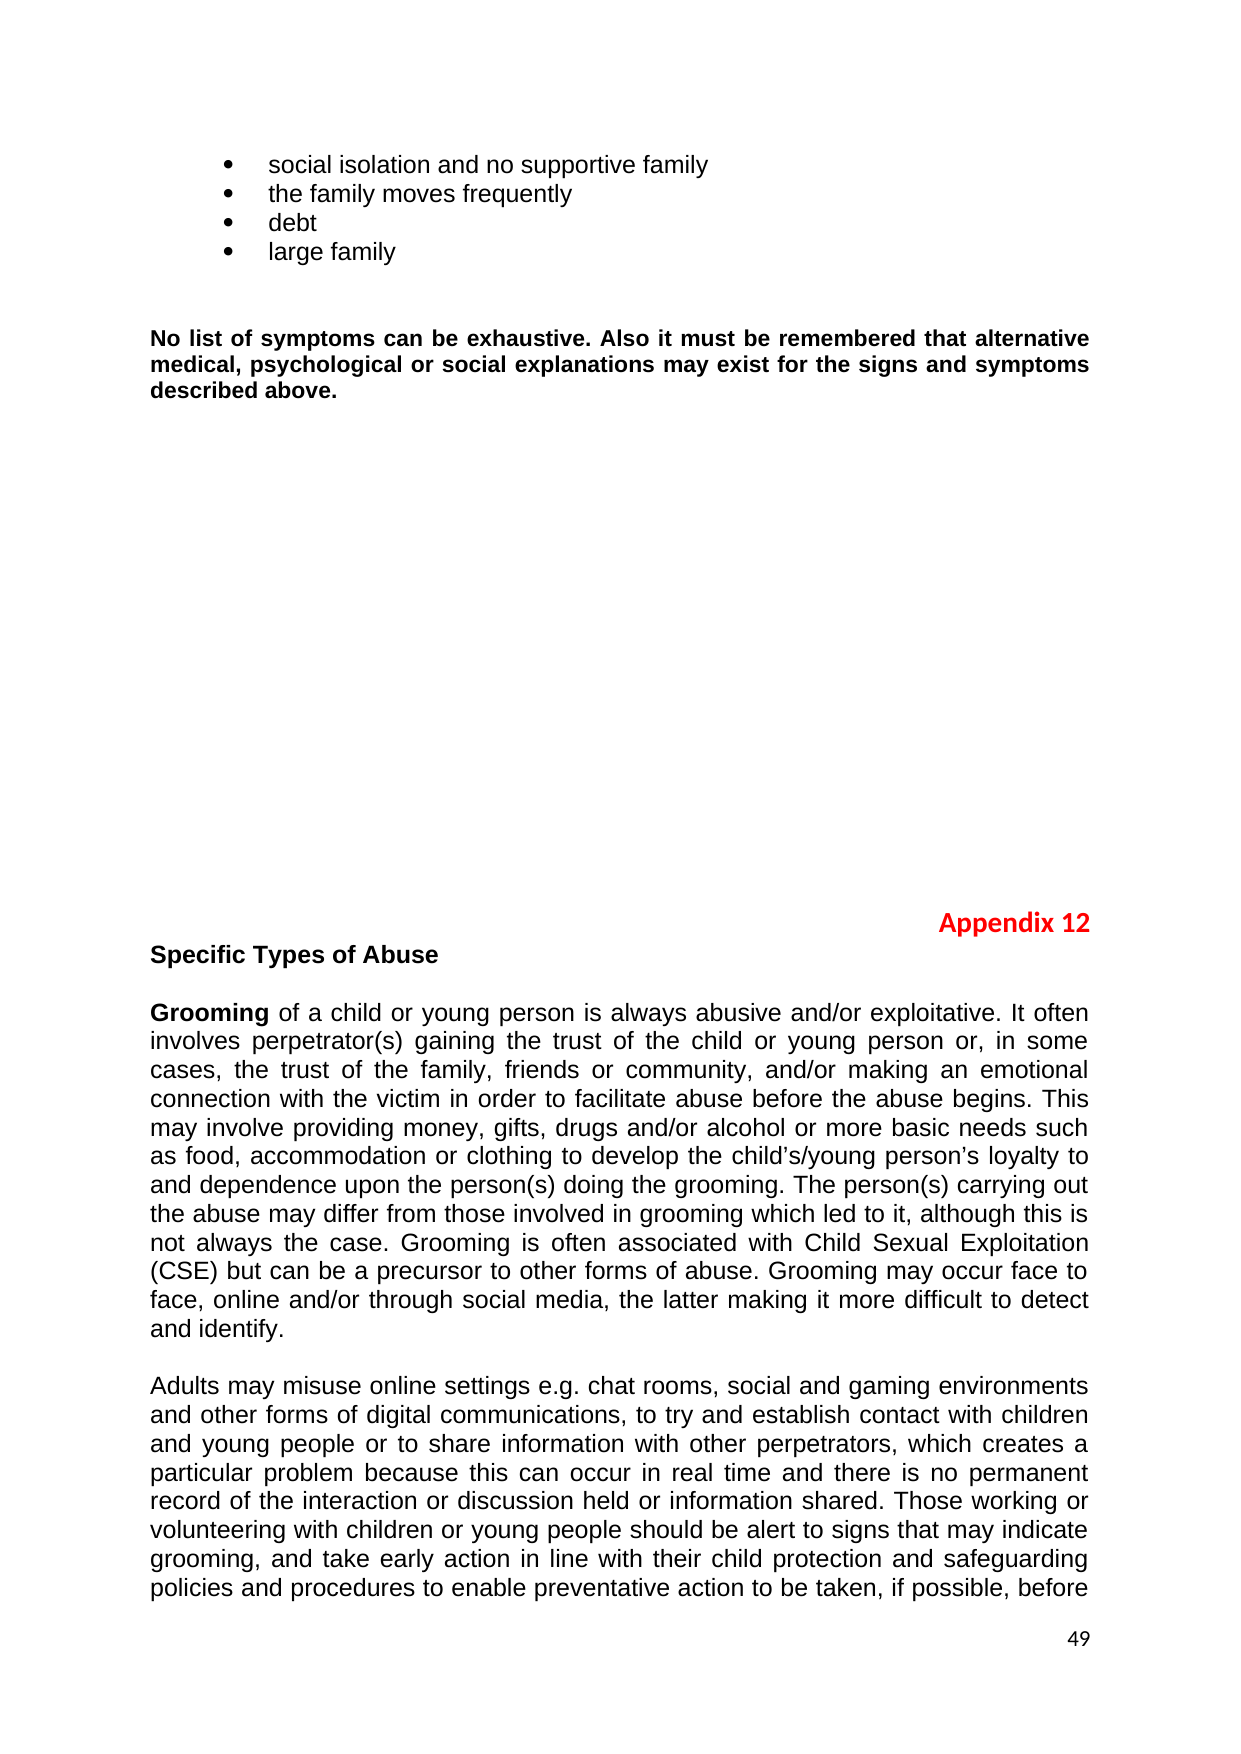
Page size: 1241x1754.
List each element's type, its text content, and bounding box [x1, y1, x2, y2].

text Specific Types of Abuse [150, 940, 1090, 969]
list the family moves frequently [224, 179, 1094, 208]
list debt [224, 208, 1094, 237]
text No list of symptoms can be exhaustive. Also it must be remembered that alternative medical, psychological or social explanations may exist for the signs and symptoms described above. [150, 325, 1090, 404]
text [150, 1371, 1090, 1601]
text Grooming of a child or young person is always abusive and/or exploitative. It often involves perpetrator(s) gaining the trust of the child or young person or, in some cases, the trust of the family, friends or community, and/or making an emotional connection with the victim in order to facilitate abuse before the abuse begins. This may involve providing money, gifts, drugs and/or alcohol or more basic needs such as food, accommodation or clothing to develop the child’s/young person’s loyalty to and dependence upon the person(s) doing the grooming. The person(s) carrying out the abuse may differ from those involved in grooming which led to it, although this is not always the case. Grooming is often associated with Child Sexual Exploitation (CSE) but can be a precursor to other forms of abuse. Grooming may occur face to face, online and/or through social media, the latter making it more difficult to detect and identify. [150, 998, 1090, 1343]
list large family [224, 237, 1094, 265]
list social isolation and no supportive family [224, 150, 1094, 179]
text Appendix 12 [150, 904, 1090, 940]
